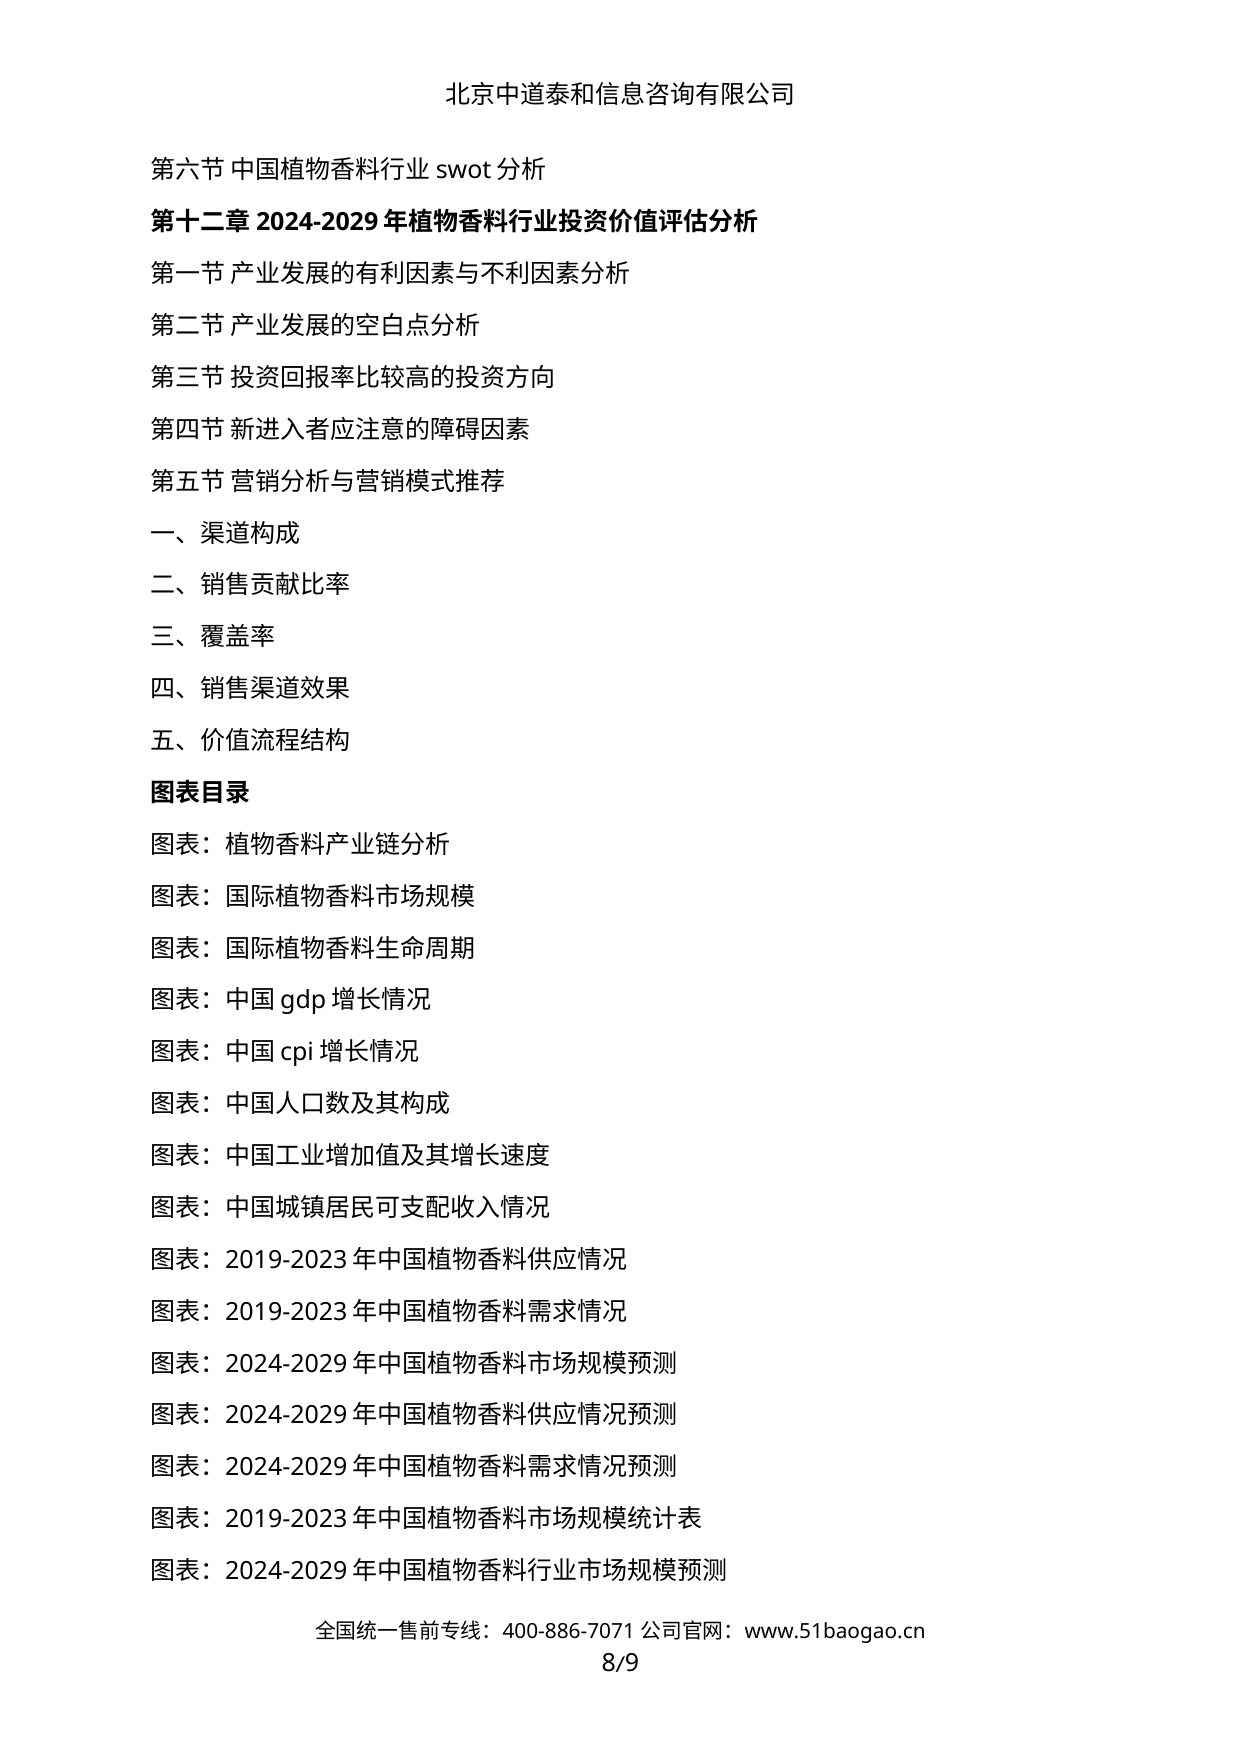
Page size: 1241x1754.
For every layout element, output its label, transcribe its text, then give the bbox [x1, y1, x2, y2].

text 图表：中国城镇居民可支配收入情况 [150, 1187, 1090, 1224]
text 第六节 中国植物香料行业swot分析 [150, 150, 1090, 186]
text 图表：中国cpi增长情况 [150, 1032, 1090, 1068]
text 第四节 新进入者应注意的障碍因素 [150, 409, 1090, 446]
text 图表：2024-2029年中国植物香料行业市场规模预测 [150, 1551, 1090, 1587]
text 图表：国际植物香料市场规模 [150, 876, 1090, 912]
text 第一节 产业发展的有利因素与不利因素分析 [150, 254, 1090, 290]
text 图表：2019-2023年中国植物香料市场规模统计表 [150, 1499, 1090, 1535]
text 一、渠道构成 [150, 513, 1090, 549]
text 五、价值流程结构 [150, 721, 1090, 757]
text 第三节 投资回报率比较高的投资方向 [150, 357, 1090, 394]
text 图表：2019-2023年中国植物香料供应情况 [150, 1239, 1090, 1276]
text 四、销售渠道效果 [150, 669, 1090, 705]
text 图表：2024-2029年中国植物香料市场规模预测 [150, 1343, 1090, 1379]
text 图表：国际植物香料生命周期 [150, 928, 1090, 964]
text 图表：2024-2029年中国植物香料需求情况预测 [150, 1447, 1090, 1483]
text 图表目录 [150, 772, 1090, 809]
text 图表：植物香料产业链分析 [150, 824, 1090, 861]
text 第五节 营销分析与营销模式推荐 [150, 461, 1090, 497]
text 图表：中国人口数及其构成 [150, 1084, 1090, 1120]
text 图表：2019-2023年中国植物香料需求情况 [150, 1291, 1090, 1327]
text 图表：2024-2029年中国植物香料供应情况预测 [150, 1395, 1090, 1431]
text 第十二章 2024-2029年植物香料行业投资价值评估分析 [150, 202, 1090, 238]
text 图表：中国gdp增长情况 [150, 980, 1090, 1016]
text 二、销售贡献比率 [150, 565, 1090, 601]
text 图表：中国工业增加值及其增长速度 [150, 1136, 1090, 1172]
text 三、覆盖率 [150, 617, 1090, 653]
text 第二节 产业发展的空白点分析 [150, 306, 1090, 342]
